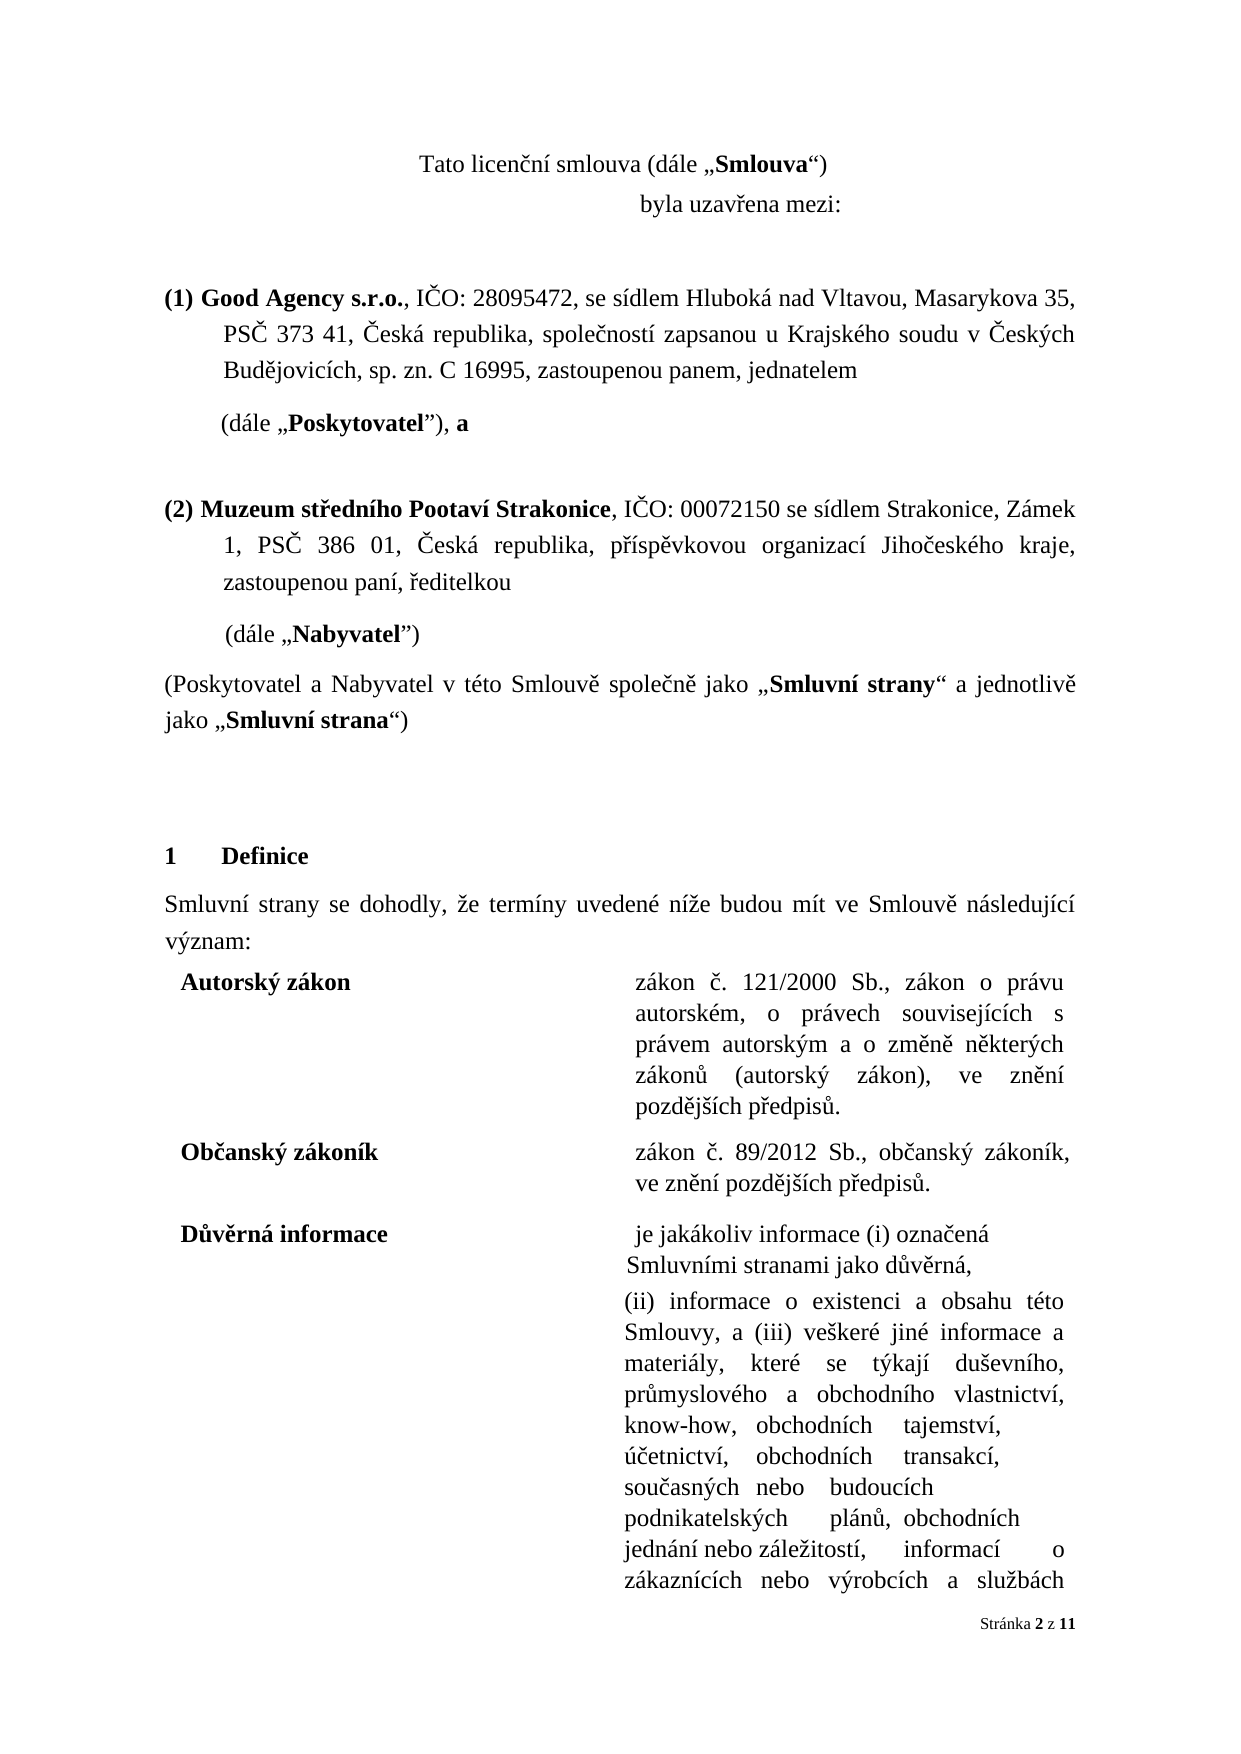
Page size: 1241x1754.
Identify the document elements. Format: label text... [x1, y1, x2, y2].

table_header Autorský zákon [180, 962, 635, 1132]
subtitle 1 Definice [164, 841, 1119, 870]
table_cell zákon č. 89/2012 Sb., občanský zákoník, ve znění pozdějších předpisů. [635, 1132, 1070, 1213]
table_cell Občanský zákoník [180, 1132, 635, 1213]
subtitle (dále „Poskytovatel”), a [164, 408, 470, 436]
text Smluvní strany se dohodly, že termíny uvedené níže budou mít ve Smlouvě následující význam: [164, 889, 1076, 954]
text Smluvními stranami jako důvěrná, [166, 1250, 1119, 1279]
text Tato licenční smlouva (dále „Smlouva“) byla uzavřena mezi: [419, 149, 865, 218]
table_cell Důvěrná informace [180, 1213, 635, 1250]
text (2) Muzeum středního Pootaví Strakonice, IČO: 00072150 se sídlem Strakonice, Zámek 1, PSČ 386 01, Česká republika, příspěvkovou organizací Jihočeského kraje, zastoupenou paní, ředitelkou [164, 494, 1076, 596]
subtitle (dále „Nabyvatel”) [225, 619, 1119, 648]
table_header zákon č. 121/2000 Sb., zákon o právu autorském, o právech souvisejících s právem autorským a o změně některých zákonů (autorský zákon), ve znění pozdějších předpisů. [635, 962, 1070, 1132]
table_cell je jakákoliv informace (i) označená [635, 1213, 1070, 1250]
text (1) Good Agency s.r.o., IČO: 28095472, se sídlem Hluboká nad Vltavou, Masarykova 35, PSČ 373 41, Česká republika, společností zapsanou u Krajského soudu v Českých Budějovicích, sp. zn. C 16995, zastoupenou panem, jednatelem [164, 283, 1076, 384]
text (Poskytovatel a Nabyvatel v této Smlouvě společně jako „Smluvní strany“ a jednotlivě jako „Smluvní strana“) [164, 669, 1076, 734]
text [624, 1286, 1065, 1594]
